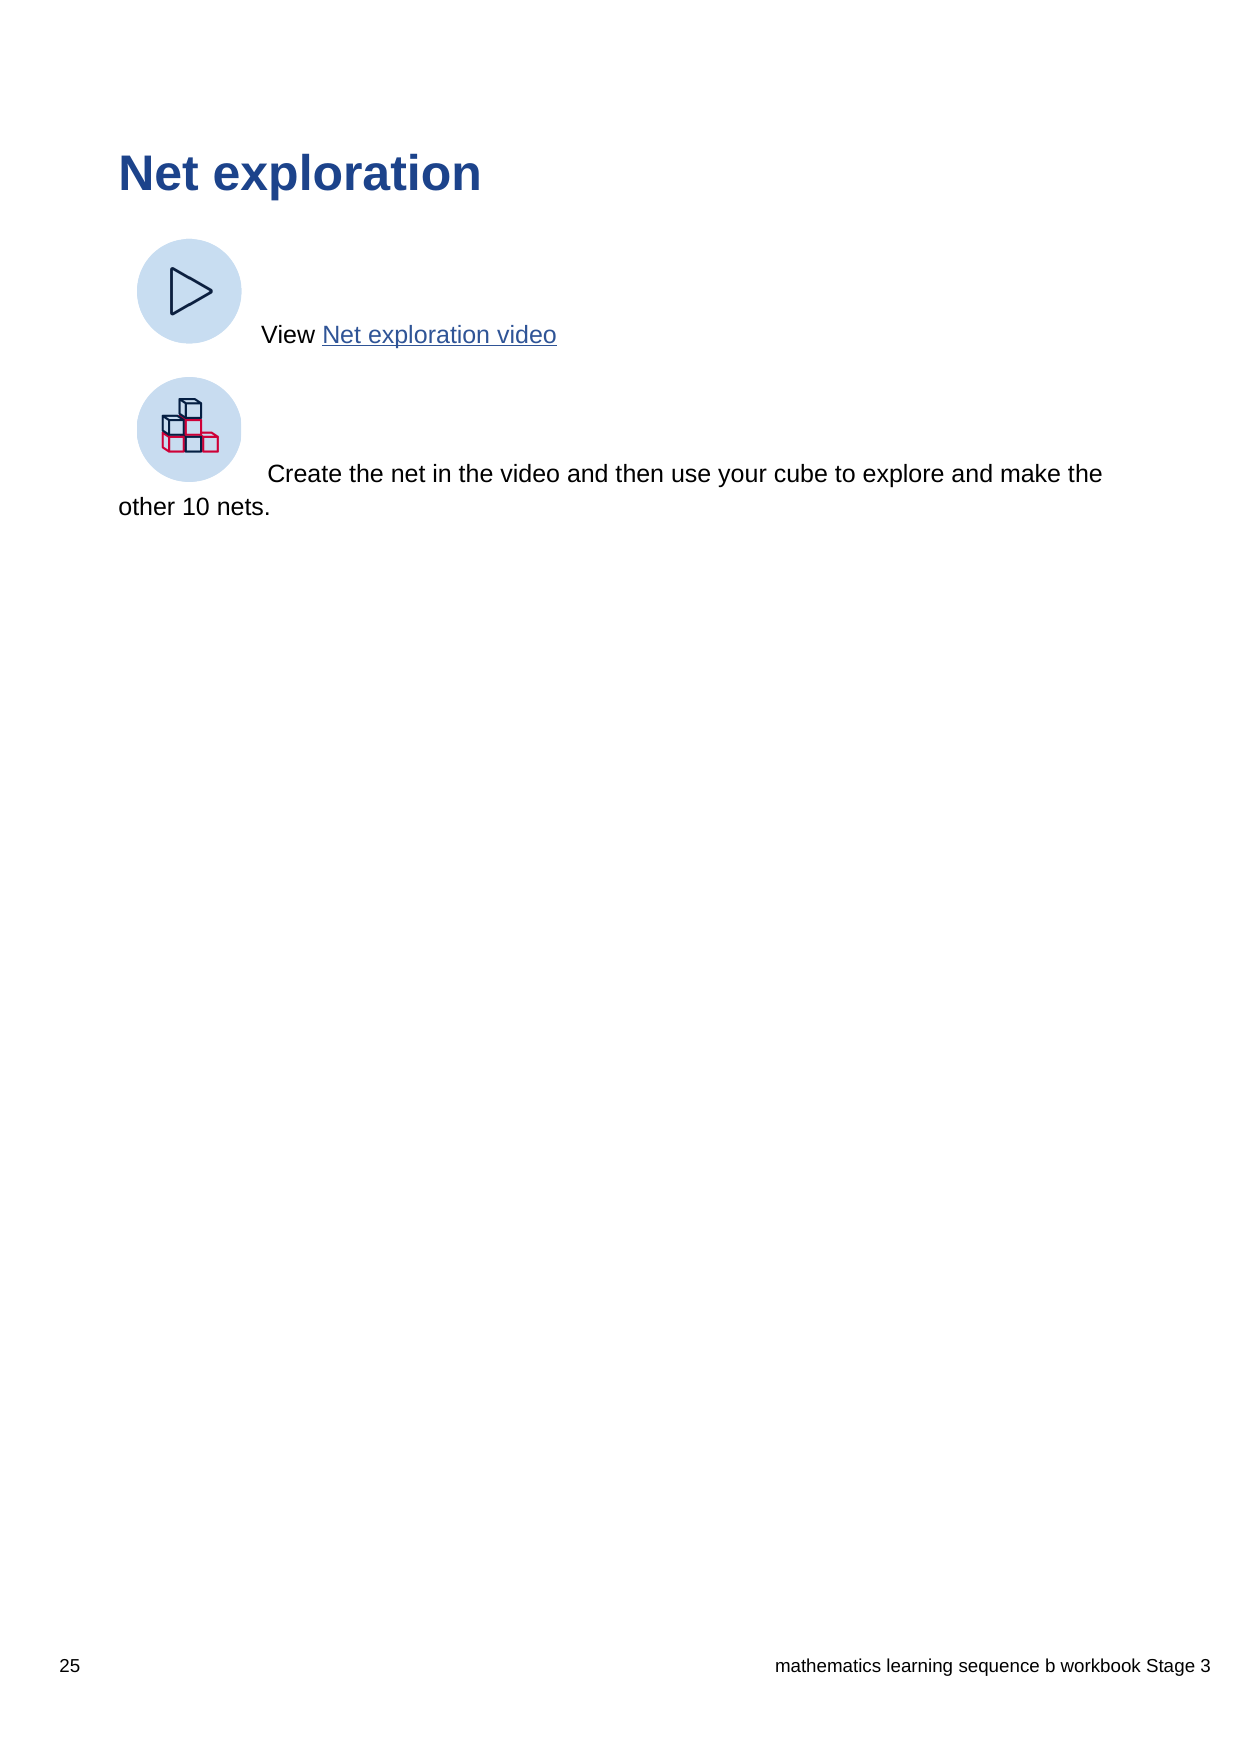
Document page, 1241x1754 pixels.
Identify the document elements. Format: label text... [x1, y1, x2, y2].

subtitle Net exploration [118, 143, 1122, 201]
text Create the net in the video and then use your cube to explore and make the other 10 nets. [118, 378, 1122, 520]
text View Net exploration video [118, 238, 1122, 349]
